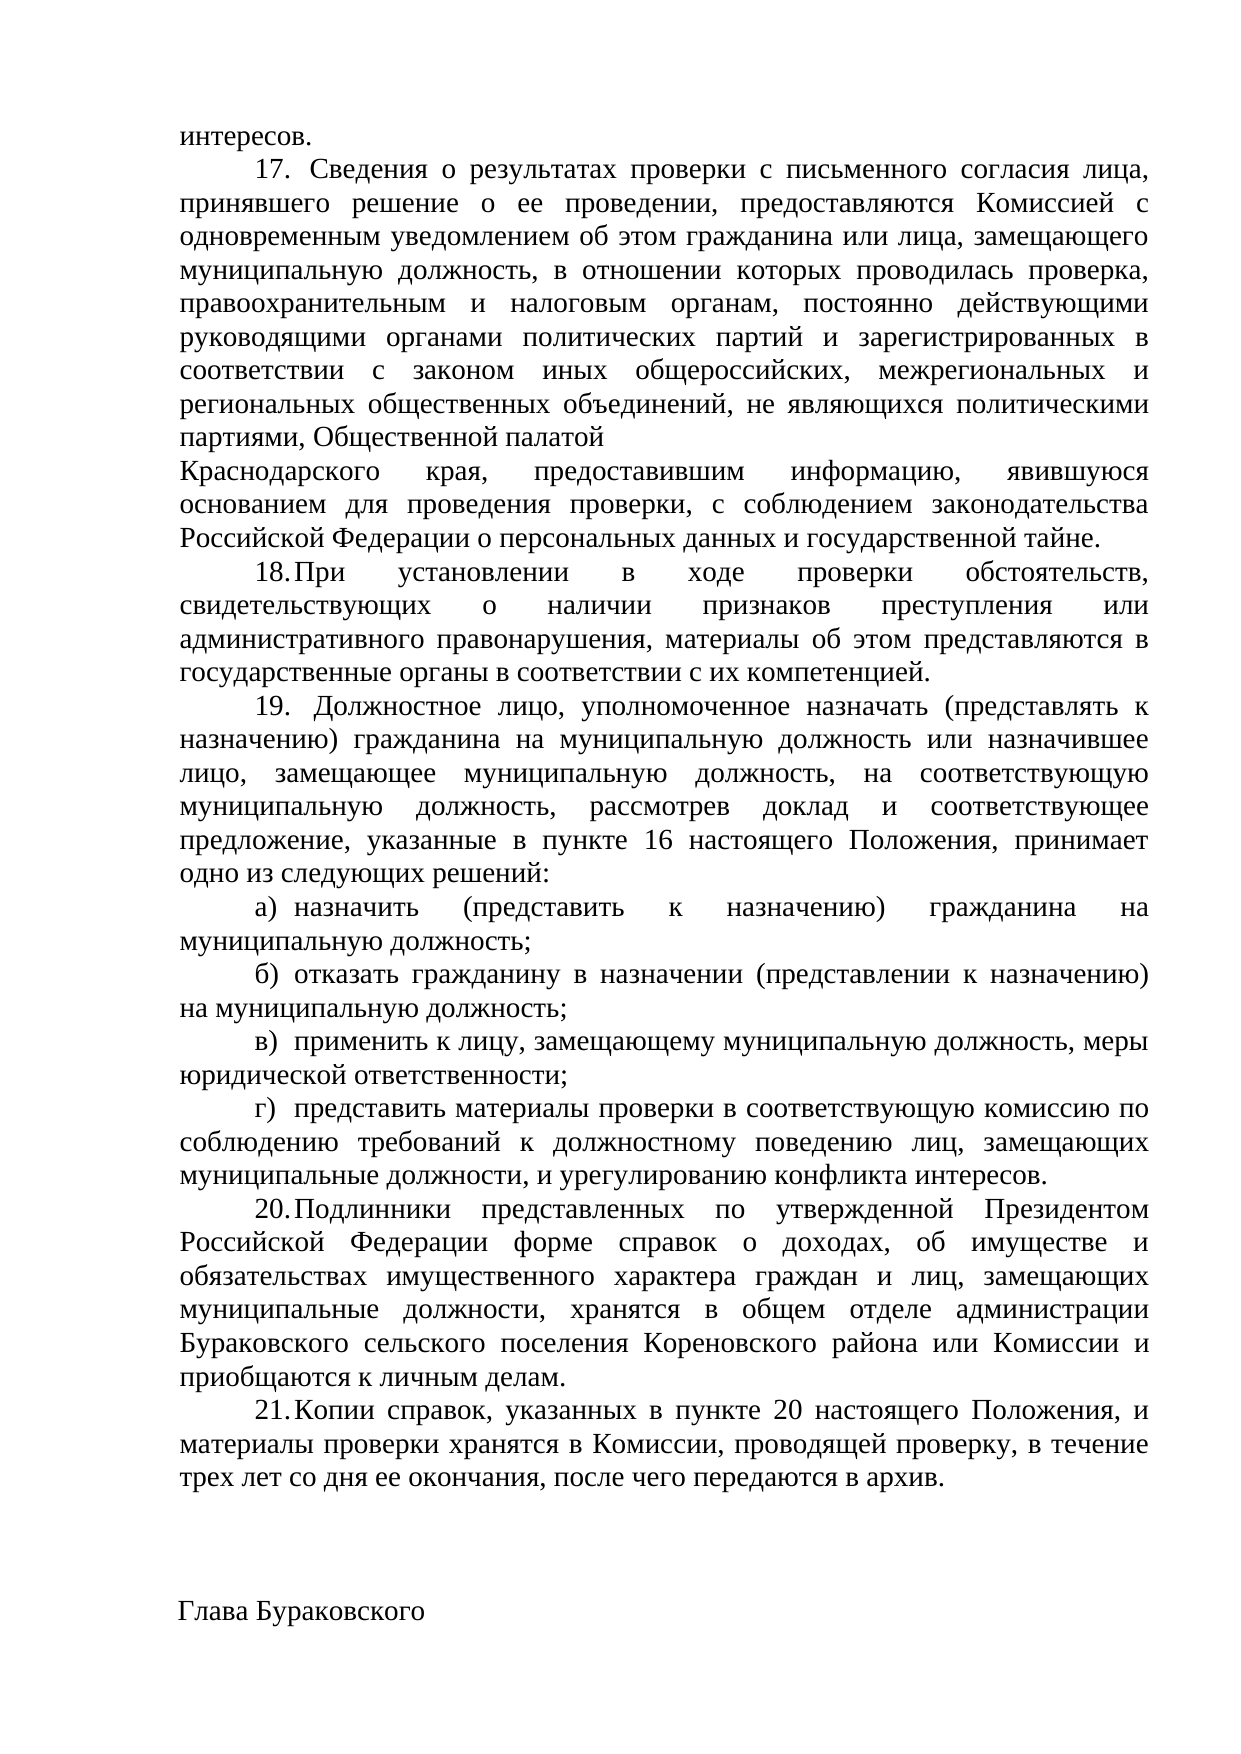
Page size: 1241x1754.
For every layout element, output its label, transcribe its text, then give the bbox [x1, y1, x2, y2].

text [179, 118, 1149, 152]
text г) представить материалы проверки в соответствующую комиссию по соблюдению требований к должностному поведению лиц, замещающих муниципальные должности, и урегулированию конфликта интересов. [179, 1091, 1149, 1191]
list Копии справок, указанных в пункте 20 настоящего Положения, и материалы проверки хранятся в Комиссии, проводящей проверку, в течение трех лет со дня ее окончания, после чего передаются в архив. [179, 1393, 1149, 1493]
text Глава Бураковского [177, 1594, 1149, 1627]
list При установлении в ходе проверки обстоятельств, свидетельствующих о наличии признаков преступления или административного правонарушения, материалы об этом представляются в государственные органы в соответствии с их компетенцией. [179, 554, 1149, 688]
text а) назначить (представить к назначению) гражданина на муниципальную должность; [179, 889, 1149, 957]
list Подлинники представленных по утвержденной Президентом Российской Федерации форме справок о доходах, об имуществе и обязательствах имущественного характера граждан и лиц, замещающих муниципальные должности, хранятся в общем отделе администрации Бураковского сельского поселения Кореновского района или Комиссии и приобщаются к личным делам. [179, 1191, 1149, 1393]
list Сведения о результатах проверки с письменного согласия лица, принявшего решение о ее проведении, предоставляются Комиссией с одновременным уведомлением об этом гражданина или лица, замещающего муниципальную должность, в отношении которых проводилась проверка, правоохранительным и налоговым органам, постоянно действующими руководящими органами политических партий и зарегистрированных в соответствии с законом иных общероссийских, межрегиональных и региональных общественных объединений, не являющихся политическими партиями, Общественной палатой [179, 152, 1149, 453]
text б) отказать гражданину в назначении (представлении к назначению) на муниципальную должность; [179, 957, 1149, 1024]
text Краснодарского края, предоставившим информацию, явившуюся основанием для проведения проверки, с соблюдением законодательства Российской Федерации о персональных данных и государственной тайне. [179, 453, 1149, 554]
text в) применить к лицу, замещающему муниципальную должность, меры юридической ответственности; [179, 1024, 1149, 1091]
list Должностное лицо, уполномоченное назначать (представлять к назначению) гражданина на муниципальную должность или назначившее лицо, замещающее муниципальную должность, на соответствующую муниципальную должность, рассмотрев доклад и соответствующее предложение, указанные в пункте 16 настоящего Положения, принимает одно из следующих решений: [179, 688, 1149, 889]
